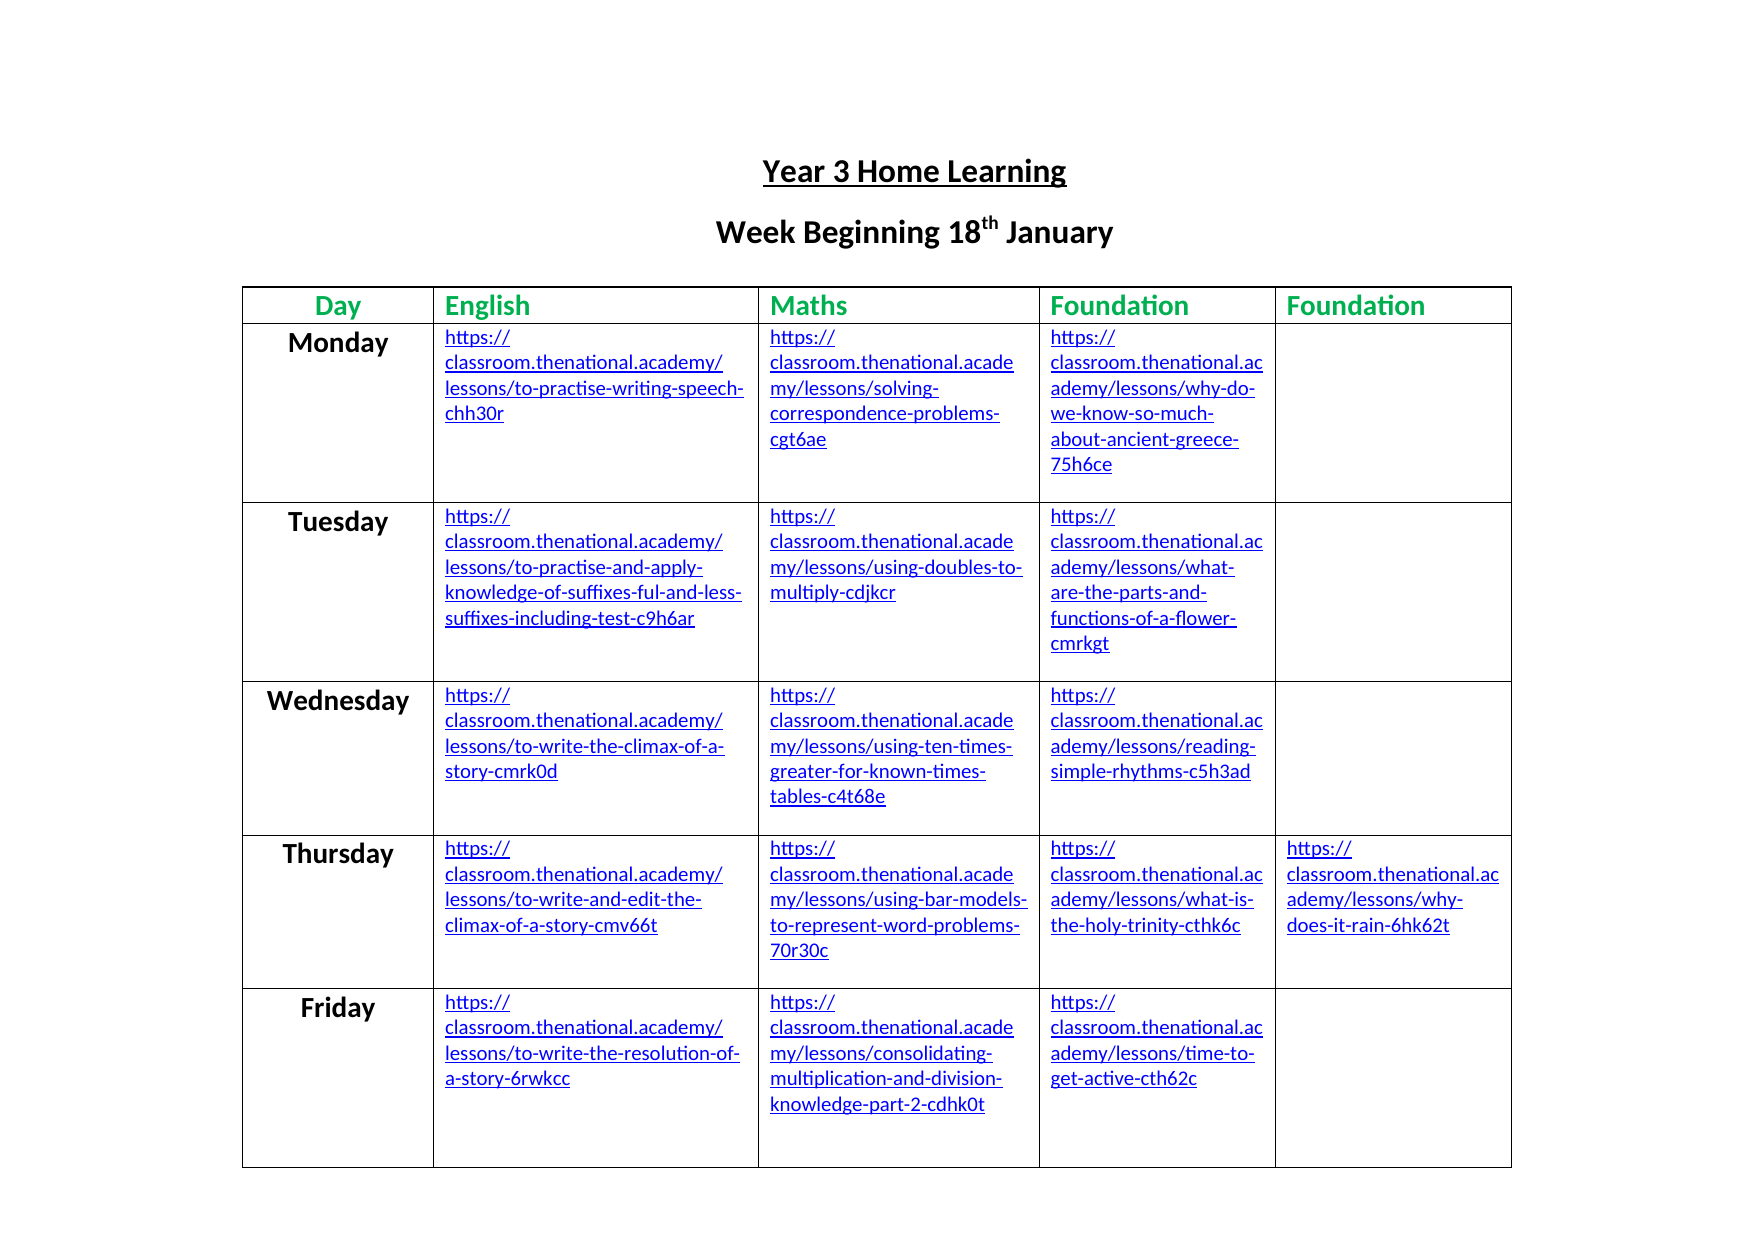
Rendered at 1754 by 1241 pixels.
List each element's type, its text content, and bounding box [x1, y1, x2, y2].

table_cell https://classroom.thenational.academy/lessons/why-does-it-rain-6hk62t [1276, 836, 1511, 988]
table_cell Wednesday [243, 682, 433, 834]
table_cell https://classroom.thenational.academy/lessons/solving-correspondence-problems-cgt6ae [759, 324, 1039, 502]
table_cell https://classroom.thenational.academy/lessons/using-bar-models-to-represent-word-problems-70r30c [759, 836, 1039, 988]
table_cell Monday [243, 324, 433, 502]
table_cell https://classroom.thenational.academy/lessons/to-write-the-resolution-of-a-story-6rwkcc [434, 989, 758, 1167]
table_cell https://classroom.thenational.academy/lessons/what-are-the-parts-and-functions-of-a-flower-cmrkgt [1040, 503, 1275, 681]
table_cell Tuesday [243, 503, 433, 681]
table_cell https://classroom.thenational.academy/lessons/to-practise-writing-speech-chh30r [434, 324, 758, 502]
table_cell Thursday [243, 836, 433, 988]
table_cell https://classroom.thenational.academy/lessons/to-practise-and-apply-knowledge-of-suffixes-ful-and-less-suffixes-including-test-c9h6ar [434, 503, 758, 681]
table_header Day [243, 288, 433, 323]
table_cell https://classroom.thenational.academy/lessons/why-do-we-know-so-much-about-ancient-greece-75h6ce [1040, 324, 1275, 502]
table_cell [1276, 989, 1511, 1167]
table_header Foundation [1040, 288, 1275, 323]
table_cell https://classroom.thenational.academy/lessons/time-to-get-active-cth62c [1040, 989, 1275, 1167]
table_cell https://classroom.thenational.academy/lessons/reading-simple-rhythms-c5h3ad [1040, 682, 1275, 834]
table_cell https://classroom.thenational.academy/lessons/to-write-the-climax-of-a-story-cmrk0d [434, 682, 758, 834]
table_cell https://classroom.thenational.academy/lessons/to-write-and-edit-the-climax-of-a-story-cmv66t [434, 836, 758, 988]
table_cell https://classroom.thenational.academy/lessons/what-is-the-holy-trinity-cthk6c [1040, 836, 1275, 988]
table_cell [1276, 503, 1511, 681]
table_cell https://classroom.thenational.academy/lessons/consolidating-multiplication-and-division-knowledge-part-2-cdhk0t [759, 989, 1039, 1167]
table_cell https://classroom.thenational.academy/lessons/using-ten-times-greater-for-known-times-tables-c4t68e [759, 682, 1039, 834]
text Week Beginning 18th January [150, 211, 1604, 251]
table_header Foundation [1276, 288, 1511, 323]
table_cell [1276, 682, 1511, 834]
table_cell Friday [243, 989, 433, 1167]
text Year 3 Home Learning [150, 150, 1604, 191]
table_header English [434, 288, 758, 323]
table_header Maths [759, 288, 1039, 323]
table_cell [1276, 324, 1511, 502]
table_cell https://classroom.thenational.academy/lessons/using-doubles-to-multiply-cdjkcr [759, 503, 1039, 681]
